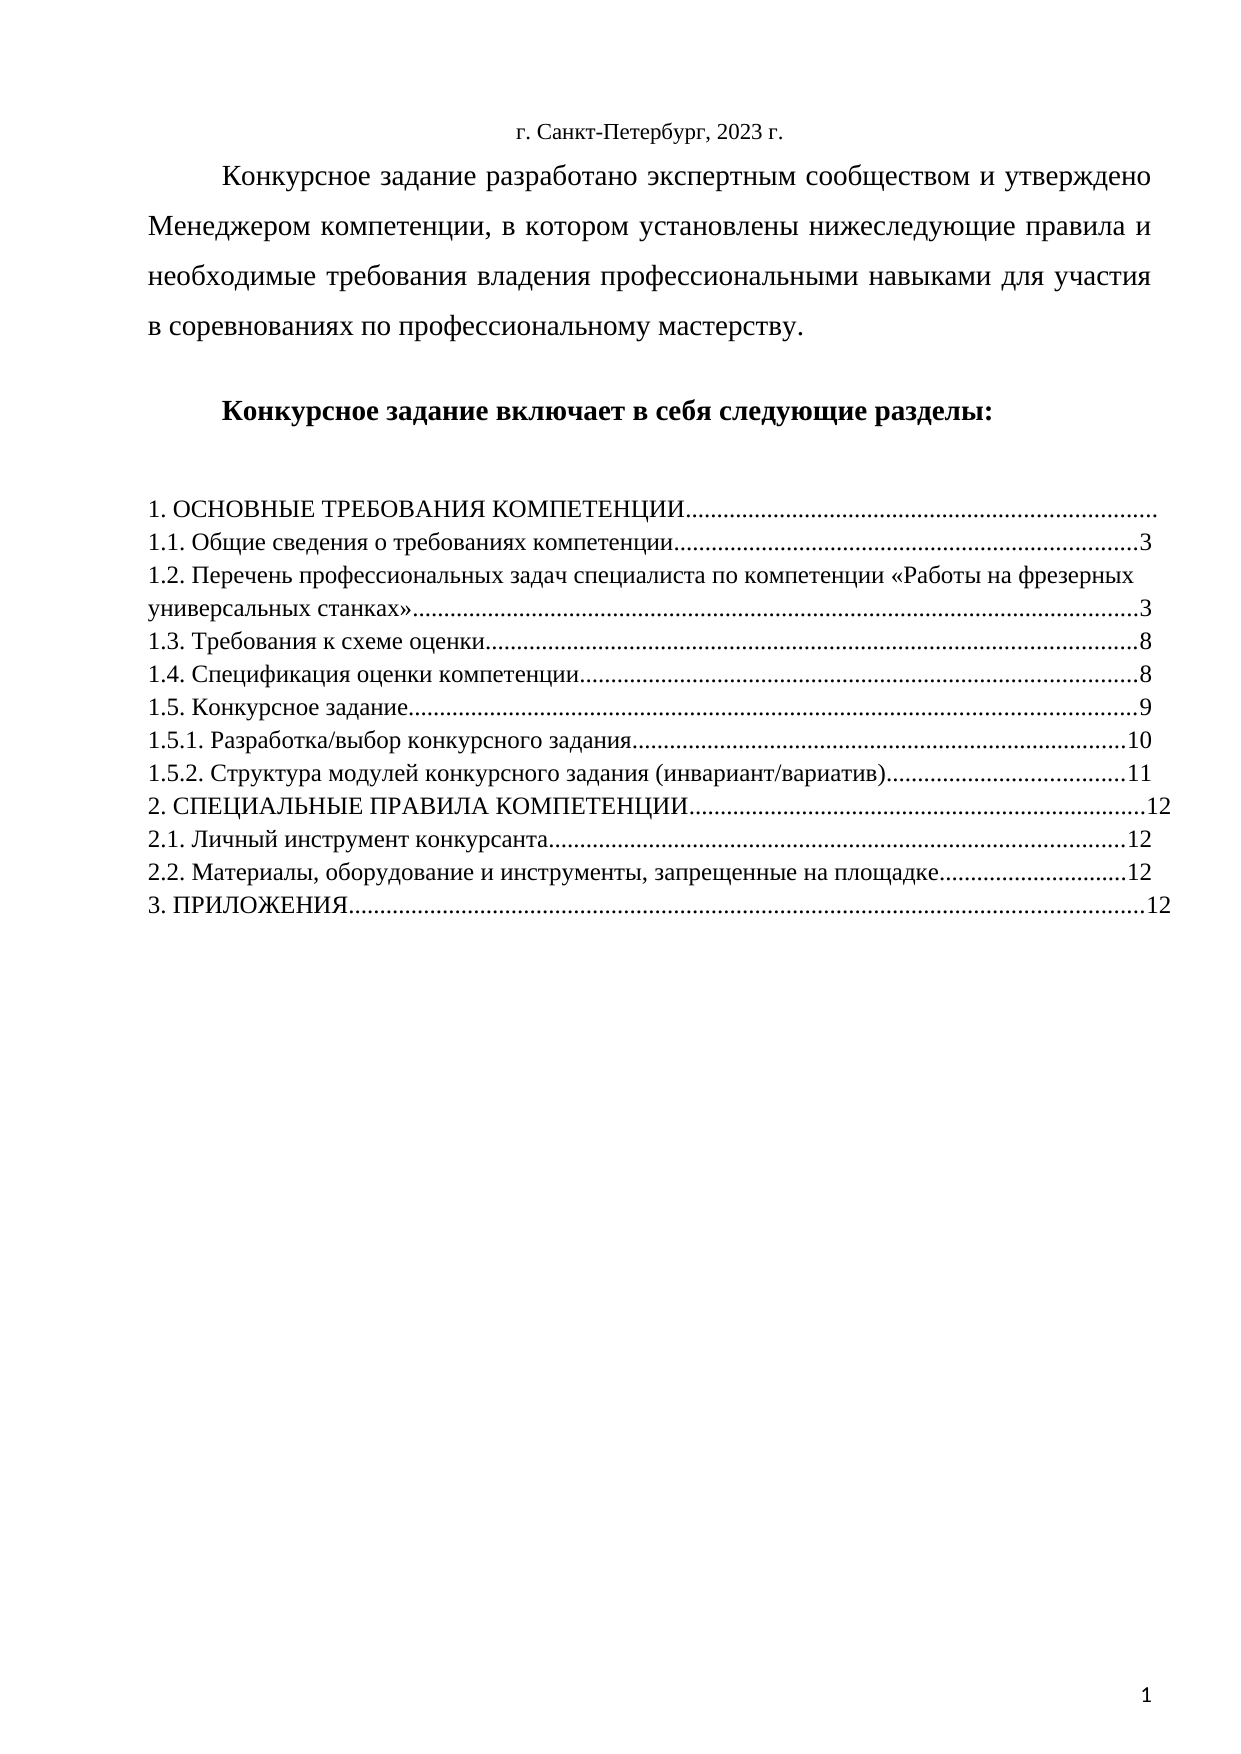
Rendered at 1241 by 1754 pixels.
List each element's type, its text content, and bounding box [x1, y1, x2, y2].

text 1.5.2. Структура модулей конкурсного задания (инвариант/вариатив) 11 [148, 758, 1152, 787]
text 1.2. Перечень профессиональных задач специалиста по компетенции «Работы на фрезерных универсальных станках» 3 [148, 560, 1152, 621]
text г. Санкт-Петербург, 2023 г. [148, 118, 1152, 144]
text 1.1. Общие сведения о требованиях компетенции 3 [148, 527, 1152, 555]
text 1.3. Требования к схеме оценки 8 [148, 626, 1152, 654]
text 2.2. Материалы, оборудование и инструменты, запрещенные на площадке 12 [148, 857, 1152, 886]
text 1.5. Конкурсное задание 9 [148, 692, 1152, 721]
text 1.5.1. Разработка/выбор конкурсного задания 10 [148, 725, 1152, 753]
text Конкурсное задание разработано экспертным сообществом и утверждено Менеджером компетенции, в котором установлены нижеследующие правила и необходимые требования владения профессиональными навыками для участия в соревнованиях по профессиональному мастерству. [148, 158, 1152, 342]
text 2. СПЕЦИАЛЬНЫЕ ПРАВИЛА КОМПЕТЕНЦИИ 12 [148, 791, 1152, 819]
text 1. ОСНОВНЫЕ ТРЕБОВАНИЯ КОМПЕТЕНЦИИ 3 [148, 494, 1152, 522]
text 1.4. Спецификация оценки компетенции 8 [148, 659, 1152, 687]
text 3. ПРИЛОЖЕНИЯ 12 [148, 890, 1152, 919]
text 2.1. Личный инструмент конкурсанта 12 [148, 824, 1152, 853]
list Конкурсное задание включает в себя следующие разделы: [148, 393, 1152, 427]
